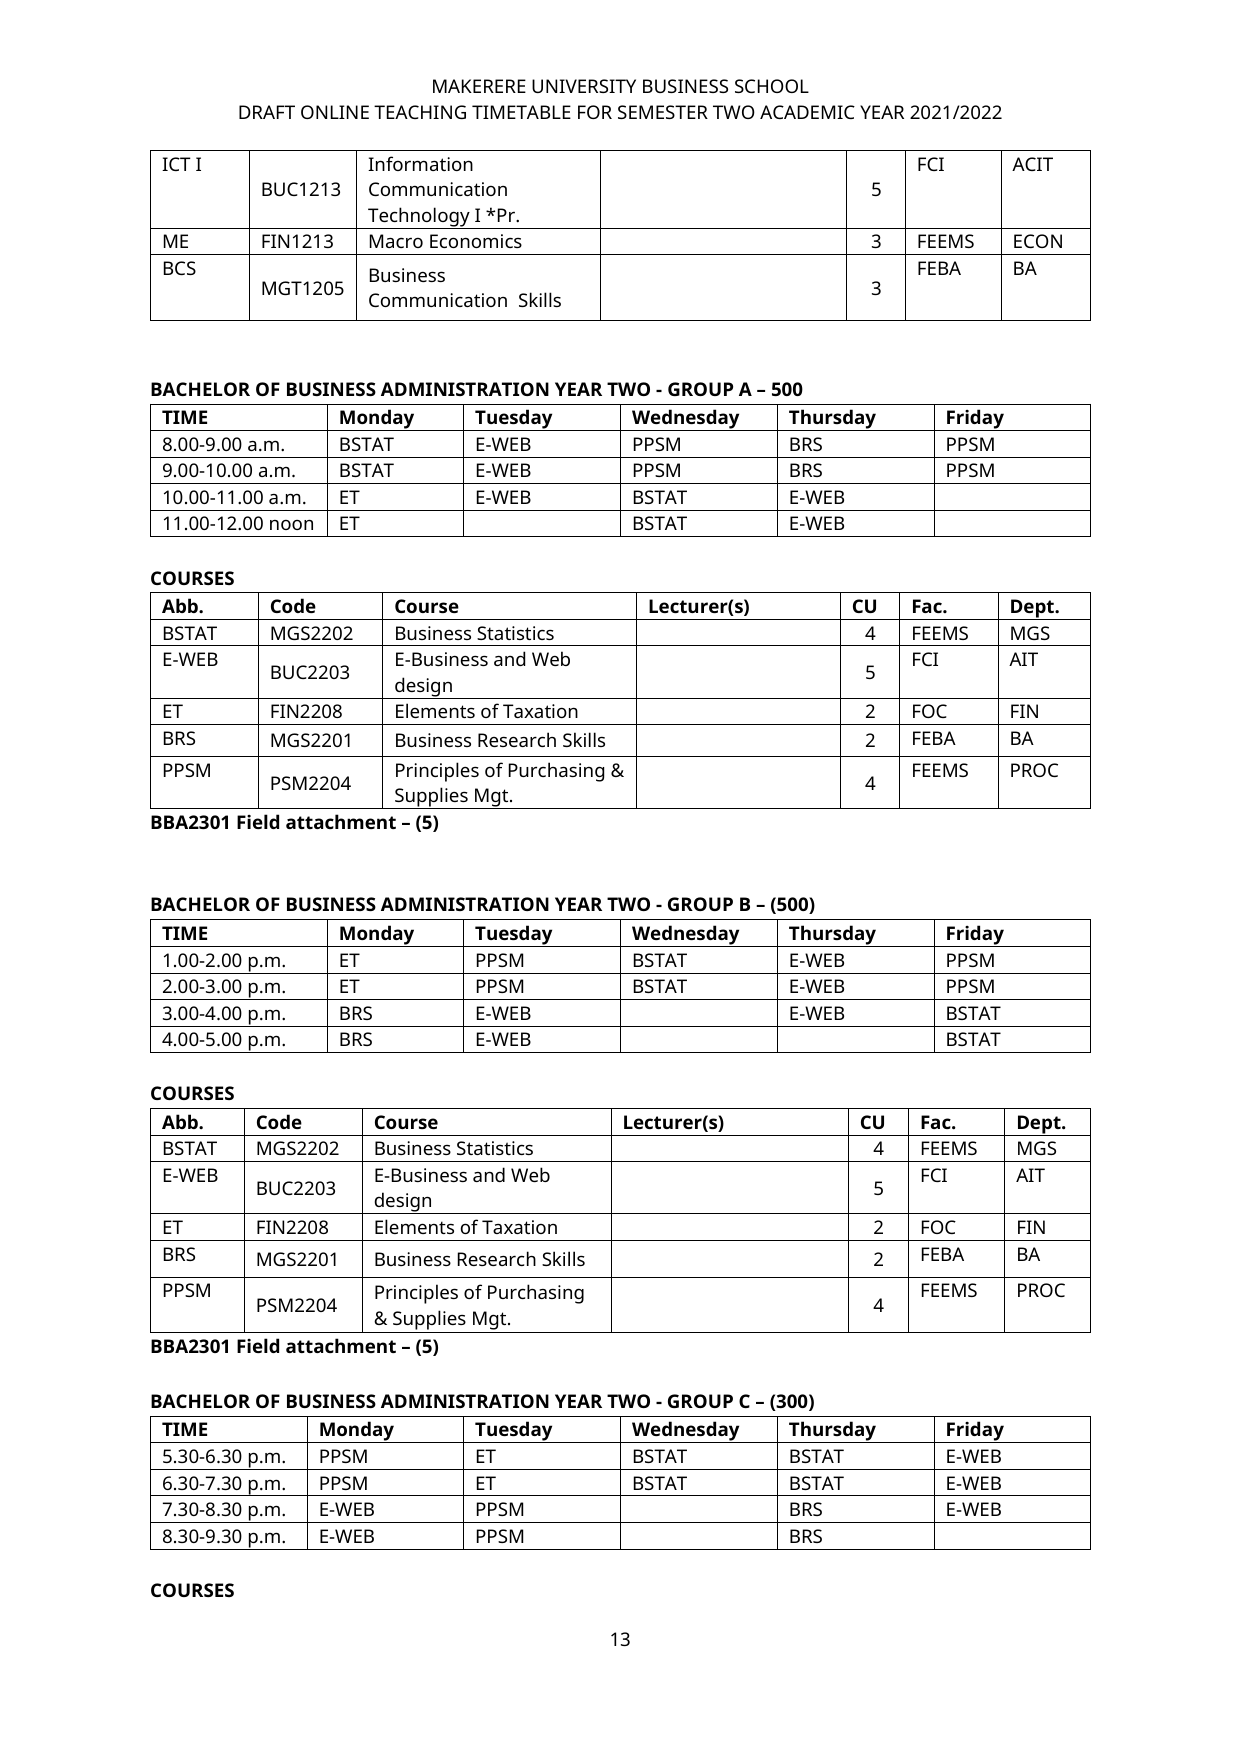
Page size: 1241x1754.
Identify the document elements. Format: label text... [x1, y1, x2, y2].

table_cell MGT1205 [250, 255, 356, 320]
table_header Friday [935, 405, 1090, 430]
table_cell [637, 699, 840, 724]
table_cell [637, 725, 840, 756]
table_header Lecturer(s) [637, 593, 840, 619]
table_header Friday [935, 1417, 1090, 1442]
table_cell 1.00-2.00 p.m. [151, 947, 327, 972]
table_cell 2.00-3.00 p.m. [151, 974, 327, 999]
table_cell BUC2203 [245, 1162, 362, 1213]
table_cell E-WEB [308, 1523, 463, 1548]
table_cell [621, 1027, 777, 1052]
table_cell MGS2201 [259, 725, 382, 756]
table_cell Business Communication Skills [357, 255, 600, 320]
table_cell BSTAT [778, 1470, 934, 1495]
table_cell E-WEB [464, 431, 620, 457]
table_cell BRS [328, 1027, 463, 1052]
table_header Friday [935, 920, 1090, 946]
table_header Code [259, 593, 382, 619]
table_cell ET [328, 511, 463, 536]
table_cell [464, 511, 620, 536]
table_header Code [245, 1109, 362, 1135]
table_cell 7.30-8.30 p.m. [151, 1496, 307, 1522]
table_cell Business Statistics [363, 1136, 611, 1161]
table_cell PPSM [935, 458, 1090, 483]
table_cell BSTAT [935, 1000, 1090, 1026]
table_cell [778, 1027, 934, 1052]
table_cell E-WEB [308, 1496, 463, 1522]
table_cell 4 [849, 1136, 908, 1161]
table_cell MGS2202 [259, 620, 382, 645]
table_cell ET [464, 1443, 620, 1469]
table_cell 9.00-10.00 a.m. [151, 458, 327, 483]
table_cell ME [151, 229, 249, 254]
table_header Course [363, 1109, 611, 1135]
table_cell Business Research Skills [383, 725, 636, 756]
table_cell BRS [151, 1241, 244, 1277]
table_cell AIT [1005, 1162, 1090, 1213]
table_cell E-Business and Web design [363, 1162, 611, 1213]
table_header CU [849, 1109, 908, 1135]
table_header TIME [151, 405, 327, 430]
table_cell FCI [900, 646, 998, 697]
table_cell 6.30-7.30 p.m. [151, 1470, 307, 1495]
table_header Monday [328, 920, 463, 946]
table_cell E-WEB [935, 1496, 1090, 1522]
table_cell Business Statistics [383, 620, 636, 645]
table_cell BSTAT [328, 458, 463, 483]
table_cell E-WEB [778, 1000, 934, 1026]
table_cell [612, 1214, 848, 1240]
table_cell MGS [999, 620, 1090, 645]
table_cell PPSM [464, 947, 620, 972]
table_header Fac. [900, 593, 998, 619]
table_cell E-WEB [778, 974, 934, 999]
table_cell E-WEB [464, 458, 620, 483]
text BACHELOR OF BUSINESS ADMINISTRATION YEAR TWO - GROUP C – (300) [150, 1388, 1090, 1414]
table_cell FIN [999, 699, 1090, 724]
table_cell [637, 757, 840, 808]
table_header Monday [308, 1417, 463, 1442]
table_cell ET [328, 484, 463, 510]
table_cell ET [464, 1470, 620, 1495]
table_cell 5 [841, 646, 899, 697]
table_cell FEEMS [909, 1136, 1004, 1161]
table_cell 11.00-12.00 noon [151, 511, 327, 536]
table_cell FEBA [900, 725, 998, 756]
table_cell [637, 646, 840, 697]
table_header CU [841, 593, 899, 619]
table_cell AIT [999, 646, 1090, 697]
table_cell PPSM [151, 1278, 244, 1332]
table_cell PSM2204 [245, 1278, 362, 1332]
table_cell ET [151, 1214, 244, 1240]
table_cell BSTAT [621, 1470, 777, 1495]
table_cell FEEMS [900, 620, 998, 645]
table_cell BA [1002, 255, 1090, 320]
table_cell BRS [778, 431, 934, 457]
table_cell ET [328, 974, 463, 999]
table_cell BSTAT [621, 974, 777, 999]
table_cell [935, 511, 1090, 536]
table_cell [935, 1523, 1090, 1548]
table_cell PROC [1005, 1278, 1090, 1332]
table_cell [935, 484, 1090, 510]
table_cell BA [999, 725, 1090, 756]
table_cell FIN2208 [245, 1214, 362, 1240]
table_cell 5 [847, 151, 905, 228]
table_cell PPSM [621, 431, 777, 457]
table_cell BSTAT [621, 511, 777, 536]
table_header Tuesday [464, 405, 620, 430]
table_cell BSTAT [621, 484, 777, 510]
table_cell [601, 151, 846, 228]
table_cell 4 [841, 757, 899, 808]
table_cell ET [151, 699, 258, 724]
table_cell Business Research Skills [363, 1241, 611, 1277]
table_cell Principles of Purchasing & Supplies Mgt. [383, 757, 636, 808]
table_cell Elements of Taxation [363, 1214, 611, 1240]
table_cell PPSM [308, 1443, 463, 1469]
table_header Monday [328, 405, 463, 430]
table_cell FIN [1005, 1214, 1090, 1240]
table_cell BA [1005, 1241, 1090, 1277]
table_cell E-WEB [935, 1443, 1090, 1469]
table_cell 5 [849, 1162, 908, 1213]
table_cell ACIT [1002, 151, 1090, 228]
table_cell 4 [841, 620, 899, 645]
table_header TIME [151, 1417, 307, 1442]
table_header Thursday [778, 920, 934, 946]
table_cell [637, 620, 840, 645]
table_cell BCS [151, 255, 249, 320]
table_cell BSTAT [151, 1136, 244, 1161]
table_cell [621, 1496, 777, 1522]
text BACHELOR OF BUSINESS ADMINISTRATION YEAR TWO - GROUP A – 500 [150, 376, 1090, 401]
table_header Wednesday [621, 920, 777, 946]
table_cell PPSM [935, 947, 1090, 972]
table_cell FIN1213 [250, 229, 356, 254]
table_cell BUC2203 [259, 646, 382, 697]
table_header Abb. [151, 1109, 244, 1135]
table_cell ET [328, 947, 463, 972]
table_cell PPSM [935, 431, 1090, 457]
table_cell 10.00-11.00 a.m. [151, 484, 327, 510]
table_header Dept. [1005, 1109, 1090, 1135]
table_cell Information Communication Technology I *Pr. [357, 151, 600, 228]
table_header Thursday [778, 405, 934, 430]
table_cell 2 [849, 1241, 908, 1277]
table_header Wednesday [621, 1417, 777, 1442]
table_cell 3.00-4.00 p.m. [151, 1000, 327, 1026]
table_cell MGS2202 [245, 1136, 362, 1161]
table_cell E-WEB [464, 1000, 620, 1026]
table_cell FEEMS [906, 229, 1001, 254]
table_cell PPSM [621, 458, 777, 483]
table_cell Elements of Taxation [383, 699, 636, 724]
table_header Abb. [151, 593, 258, 619]
table_cell PPSM [464, 1523, 620, 1548]
table_cell 8.00-9.00 a.m. [151, 431, 327, 457]
table_cell FEBA [909, 1241, 1004, 1277]
table_cell 4 [849, 1278, 908, 1332]
table_cell [612, 1162, 848, 1213]
table_cell BRS [328, 1000, 463, 1026]
table_header Lecturer(s) [612, 1109, 848, 1135]
table_cell BSTAT [778, 1443, 934, 1469]
table_cell PPSM [308, 1470, 463, 1495]
table_cell [621, 1000, 777, 1026]
table_cell 8.30-9.30 p.m. [151, 1523, 307, 1548]
table_cell 3 [847, 229, 905, 254]
table_header Course [383, 593, 636, 619]
table_cell BSTAT [621, 1443, 777, 1469]
text BACHELOR OF BUSINESS ADMINISTRATION YEAR TWO - GROUP B – (500) [150, 892, 1090, 917]
table_cell MGS [1005, 1136, 1090, 1161]
table_cell FOC [909, 1214, 1004, 1240]
table_cell BRS [778, 458, 934, 483]
table_cell BRS [778, 1496, 934, 1522]
table_cell PROC [999, 757, 1090, 808]
table_cell [601, 229, 846, 254]
table_cell BSTAT [621, 947, 777, 972]
table_cell 5.30-6.30 p.m. [151, 1443, 307, 1469]
table_header Tuesday [464, 1417, 620, 1442]
table_cell E-WEB [464, 1027, 620, 1052]
table_cell E-WEB [151, 1162, 244, 1213]
table_cell [612, 1278, 848, 1332]
table_cell [621, 1523, 777, 1548]
table_cell FOC [900, 699, 998, 724]
table_cell FCI [906, 151, 1001, 228]
table_cell E-WEB [778, 484, 934, 510]
table_header Wednesday [621, 405, 777, 430]
table_cell ECON [1002, 229, 1090, 254]
table_cell PPSM [935, 974, 1090, 999]
table_cell PPSM [464, 974, 620, 999]
table_cell E-WEB [151, 646, 258, 697]
table_cell ICT I [151, 151, 249, 228]
table_cell FEEMS [909, 1278, 1004, 1332]
table_cell 4.00-5.00 p.m. [151, 1027, 327, 1052]
table_cell [612, 1241, 848, 1277]
table_cell BSTAT [328, 431, 463, 457]
table_cell BUC1213 [250, 151, 356, 228]
table_cell [601, 255, 846, 320]
text BBA2301 Field attachment – (5) [150, 809, 1090, 835]
table_cell PPSM [464, 1496, 620, 1522]
table_cell 3 [847, 255, 905, 320]
table_header TIME [151, 920, 327, 946]
table_cell BRS [778, 1523, 934, 1548]
text COURSES [150, 1577, 1090, 1603]
table_cell BSTAT [151, 620, 258, 645]
table_cell 2 [841, 699, 899, 724]
table_cell BRS [151, 725, 258, 756]
text BBA2301 Field attachment – (5) [150, 1333, 1090, 1359]
table_cell 2 [849, 1214, 908, 1240]
table_cell PPSM [151, 757, 258, 808]
table_header Thursday [778, 1417, 934, 1442]
table_cell FEBA [906, 255, 1001, 320]
table_cell E-WEB [464, 484, 620, 510]
table_cell BSTAT [935, 1027, 1090, 1052]
table_header Fac. [909, 1109, 1004, 1135]
text COURSES [150, 1081, 1090, 1106]
table_cell MGS2201 [245, 1241, 362, 1277]
table_cell 2 [841, 725, 899, 756]
table_header Dept. [999, 593, 1090, 619]
table_cell FIN2208 [259, 699, 382, 724]
table_cell E-WEB [778, 947, 934, 972]
text COURSES [150, 565, 1090, 590]
table_cell E-WEB [935, 1470, 1090, 1495]
table_cell PSM2204 [259, 757, 382, 808]
table_header Tuesday [464, 920, 620, 946]
table_cell Macro Economics [357, 229, 600, 254]
table_cell Principles of Purchasing & Supplies Mgt. [363, 1278, 611, 1332]
table_cell E-WEB [778, 511, 934, 536]
table_cell E-Business and Web design [383, 646, 636, 697]
table_cell FCI [909, 1162, 1004, 1213]
table_cell FEEMS [900, 757, 998, 808]
table_cell [612, 1136, 848, 1161]
